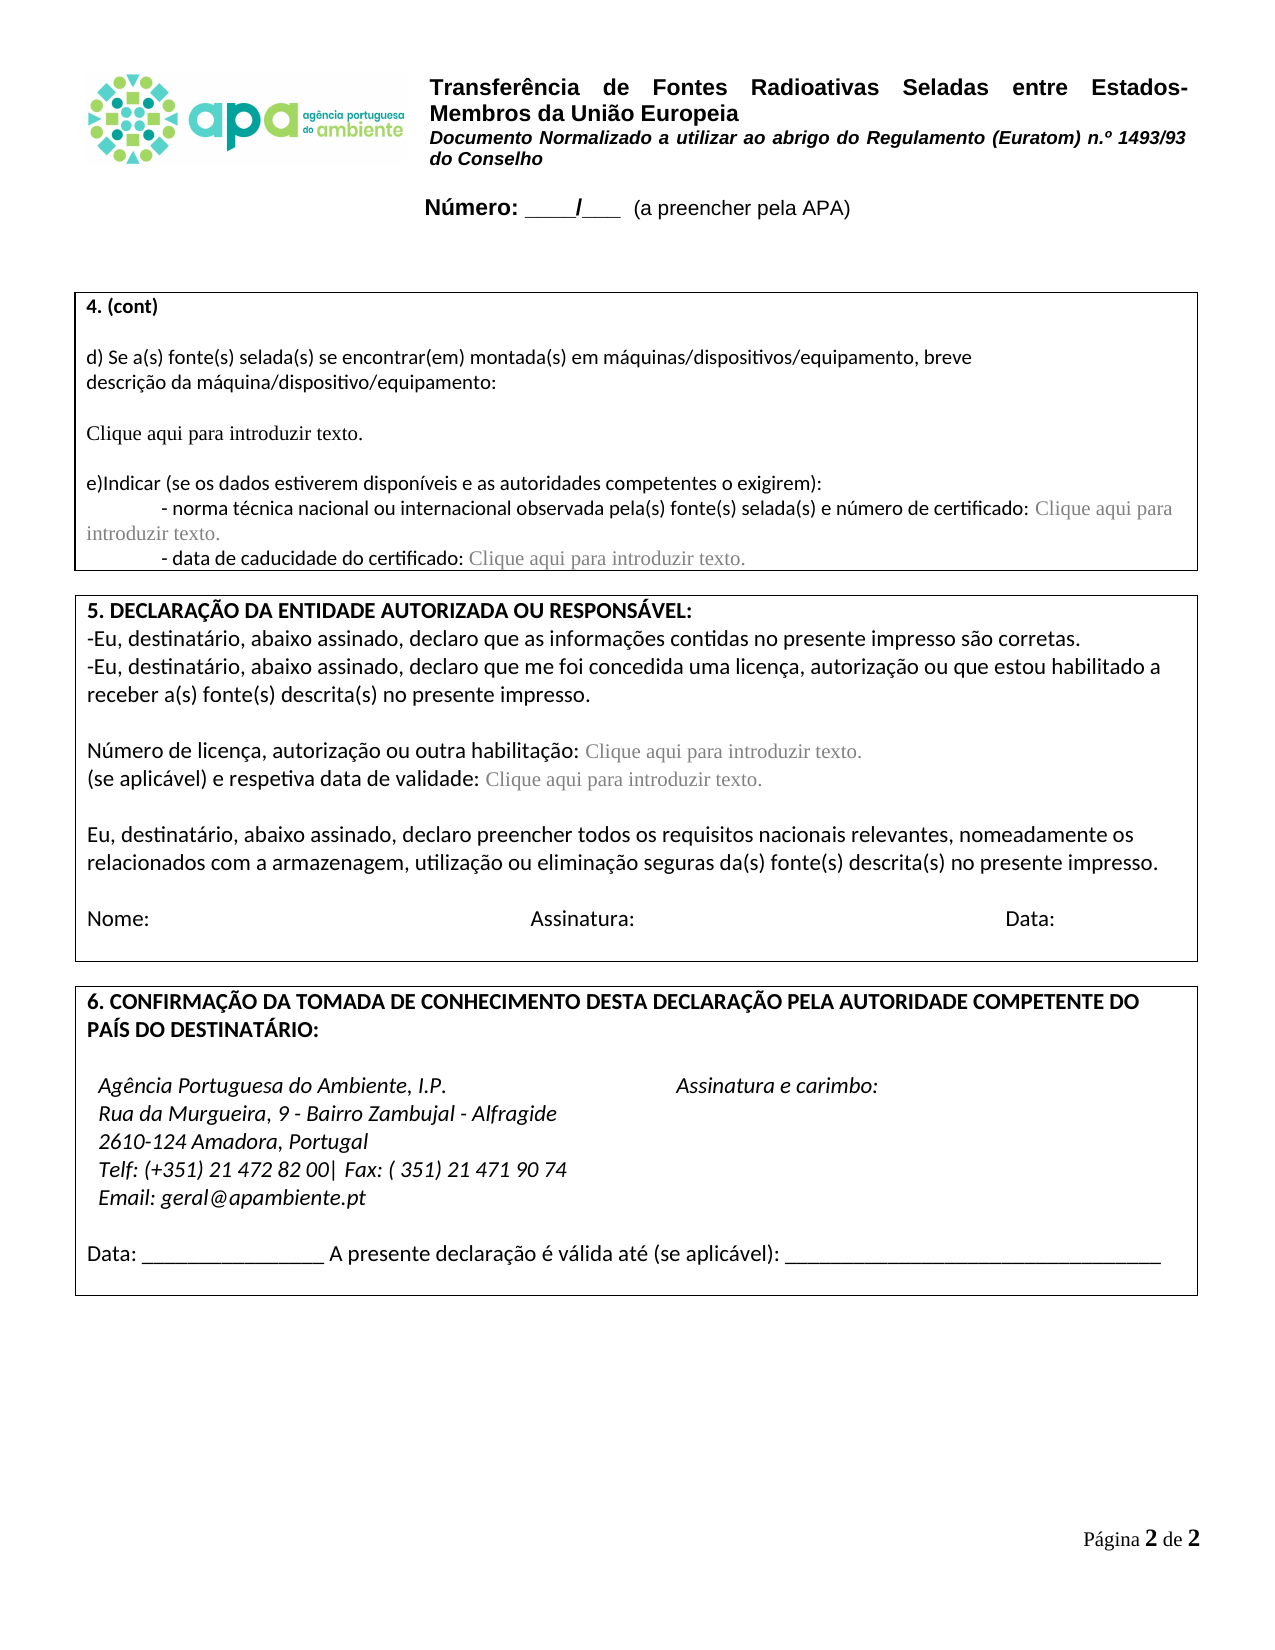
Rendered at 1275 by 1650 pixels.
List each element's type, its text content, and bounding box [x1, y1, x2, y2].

table_header 6. CONFIRMAÇÃO DA TOMADA DE CONHECIMENTO DESTA DECLARAÇÃO PELA AUTORIDADE COMPETENTE DO PAÍS DO DESTINATÁRIO: Data: ________________ A presente declaração é válida até (se aplicável): _________________________________ [76, 987, 1197, 1295]
table_header 4. (cont) [76, 293, 1197, 319]
table_header 5. DECLARAÇÃO DA ENTIDADE AUTORIZADA OU RESPONSÁVEL: -Eu, destinatário, abaixo assinado, declaro que as informações contidas no presente impresso são corretas. -Eu, destinatário, abaixo assinado, declaro que me foi concedida uma licença, autorização ou que estou habilitado a receber a(s) fonte(s) descrita(s) no presente impresso. Número de licença, autorização ou outra habilitação: (se aplicável) e respetiva data de validade: Eu, destinatário, abaixo assinado, declaro preencher todos os requisitos nacionais relevantes, nomeadamente os relacionados com a armazenagem, utilização ou eliminação seguras da(s) fonte(s) descrita(s) no presente impresso. Nome: Assinatura: Data: [76, 596, 1197, 961]
picture [86, 73, 407, 166]
table_cell e)Indicar (se os dados estiverem disponíveis e as autoridades competentes o exigirem): [76, 470, 1197, 495]
table_cell - data de caducidade do certificado: [76, 545, 1197, 570]
table_cell d) Se a(s) fonte(s) selada(s) se encontrar(em) montada(s) em máquinas/dispositivos/equipamento, breve descrição da máquina/dispositivo/equipamento: [76, 319, 1197, 470]
table_cell - norma técnica nacional ou internacional observada pela(s) fonte(s) selada(s) e número de certificado: [76, 495, 1197, 545]
